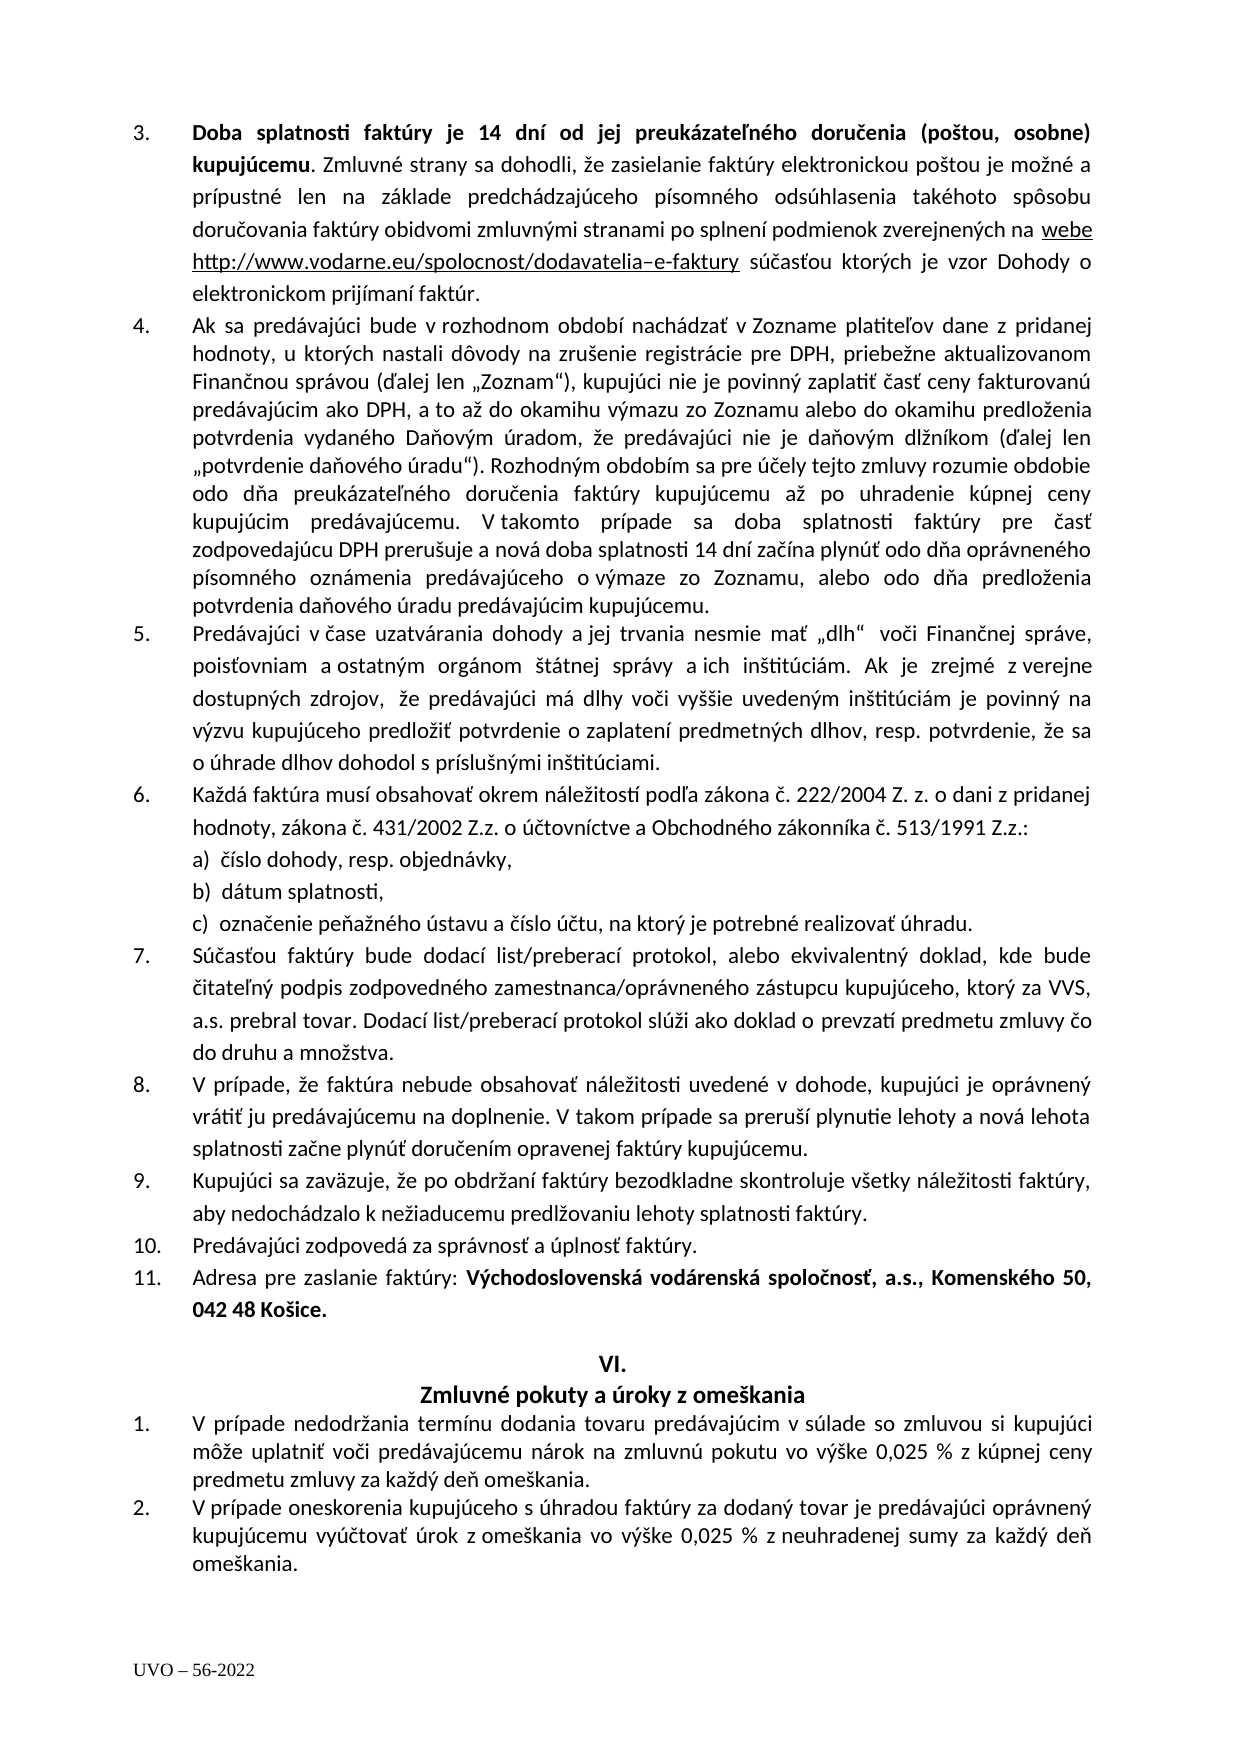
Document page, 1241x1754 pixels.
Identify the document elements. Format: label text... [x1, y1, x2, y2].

list b) dátum splatnosti, [192, 877, 1092, 905]
list a) číslo dohody, resp. objednávky, [192, 845, 1092, 873]
text Zmluvné pokuty a úroky z omeškania [133, 1379, 1092, 1409]
list Predávajúci zodpovedá za správnosť a úplnosť faktúry. [133, 1231, 1092, 1259]
list Súčasťou faktúry bude dodací list/preberací protokol, alebo ekvivalentný doklad, kde bude čitateľný podpis zodpovedného zamestnanca/oprávneného zástupcu kupujúceho, ktorý za VVS, a.s. prebral tovar. Dodací list/preberací protokol slúži ako doklad o prevzatí predmetu zmluvy čo do druhu a množstva. [133, 941, 1092, 1066]
list Predávajúci v čase uzatvárania dohody a jej trvania nesmie mať „dlh“ voči Finančnej správe, poisťovniam a ostatným orgánom štátnej správy a ich inštitúciám. Ak je zrejmé z verejne dostupných zdrojov, že predávajúci má dlhy voči vyššie uvedeným inštitúciám je povinný na výzvu kupujúceho predložiť potvrdenie o zaplatení predmetných dlhov, resp. potvrdenie, že sa o úhrade dlhov dohodol s príslušnými inštitúciami. [133, 619, 1092, 776]
list Každá faktúra musí obsahovať okrem náležitostí podľa zákona č. 222/2004 Z. z. o dani z pridanej hodnoty, zákona č. 431/2002 Z.z. o účtovníctve a Obchodného zákonníka č. 513/1991 Z.z.: [133, 780, 1092, 841]
list Ak sa predávajúci bude v rozhodnom období nachádzať v Zozname platiteľov dane z pridanej hodnoty, u ktorých nastali dôvody na zrušenie registrácie pre DPH, priebežne aktualizovanom Finančnou správou (ďalej len „Zoznam“), kupujúci nie je povinný zaplatiť časť ceny fakturovanú predávajúcim ako DPH, a to až do okamihu výmazu zo Zoznamu alebo do okamihu predloženia potvrdenia vydaného Daňovým úradom, že predávajúci nie je daňovým dlžníkom (ďalej len „potvrdenie daňového úradu“). Rozhodným obdobím sa pre účely tejto zmluvy rozumie obdobie odo dňa preukázateľného doručenia faktúry kupujúcemu až po uhradenie kúpnej ceny kupujúcim predávajúcemu. V takomto prípade sa doba splatnosti faktúry pre časť zodpovedajúcu DPH prerušuje a nová doba splatnosti 14 dní začína plynúť odo dňa oprávneného písomného oznámenia predávajúceho o výmaze zo Zoznamu, alebo odo dňa predloženia potvrdenia daňového úradu predávajúcim kupujúcemu. [133, 311, 1092, 619]
text VI. [133, 1348, 1092, 1379]
list Kupujúci sa zaväzuje, že po obdržaní faktúry bezodkladne skontroluje všetky náležitosti faktúry, aby nedochádzalo k nežiaducemu predlžovaniu lehoty splatnosti faktúry. [133, 1167, 1092, 1227]
list V prípade, že faktúra nebude obsahovať náležitosti uvedené v dohode, kupujúci je oprávnený vrátiť ju predávajúcemu na doplnenie. V takom prípade sa preruší plynutie lehoty a nová lehota splatnosti začne plynúť doručením opravenej faktúry kupujúcemu. [133, 1070, 1092, 1162]
list c) označenie peňažného ústavu a číslo účtu, na ktorý je potrebné realizovať úhradu. [192, 909, 1092, 937]
list Doba splatnosti faktúry je 14 dní od jej preukázateľného doručenia (poštou, osobne) kupujúcemu. Zmluvné strany sa dohodli, že zasielanie faktúry elektronickou poštou je možné a prípustné len na základe predchádzajúceho písomného odsúhlasenia takéhoto spôsobu doručovania faktúry obidvomi zmluvnými stranami po splnení podmienok zverejnených na webe http://www.vodarne.eu/spolocnost/dodavatelia–e-faktury súčasťou ktorých je vzor Dohody o elektronickom prijímaní faktúr. [133, 118, 1092, 307]
list V prípade nedodržania termínu dodania tovaru predávajúcim v súlade so zmluvou si kupujúci môže uplatniť voči predávajúcemu nárok na zmluvnú pokutu vo výške 0,025 % z kúpnej ceny predmetu zmluvy za každý deň omeškania. [133, 1409, 1092, 1493]
list V prípade oneskorenia kupujúceho s úhradou faktúry za dodaný tovar je predávajúci oprávnený kupujúcemu vyúčtovať úrok z omeškania vo výške 0,025 % z neuhradenej sumy za každý deň omeškania. [133, 1493, 1092, 1578]
list Adresa pre zaslanie faktúry: Východoslovenská vodárenská spoločnosť, a.s., Komenského 50, 042 48 Košice. [133, 1263, 1092, 1323]
